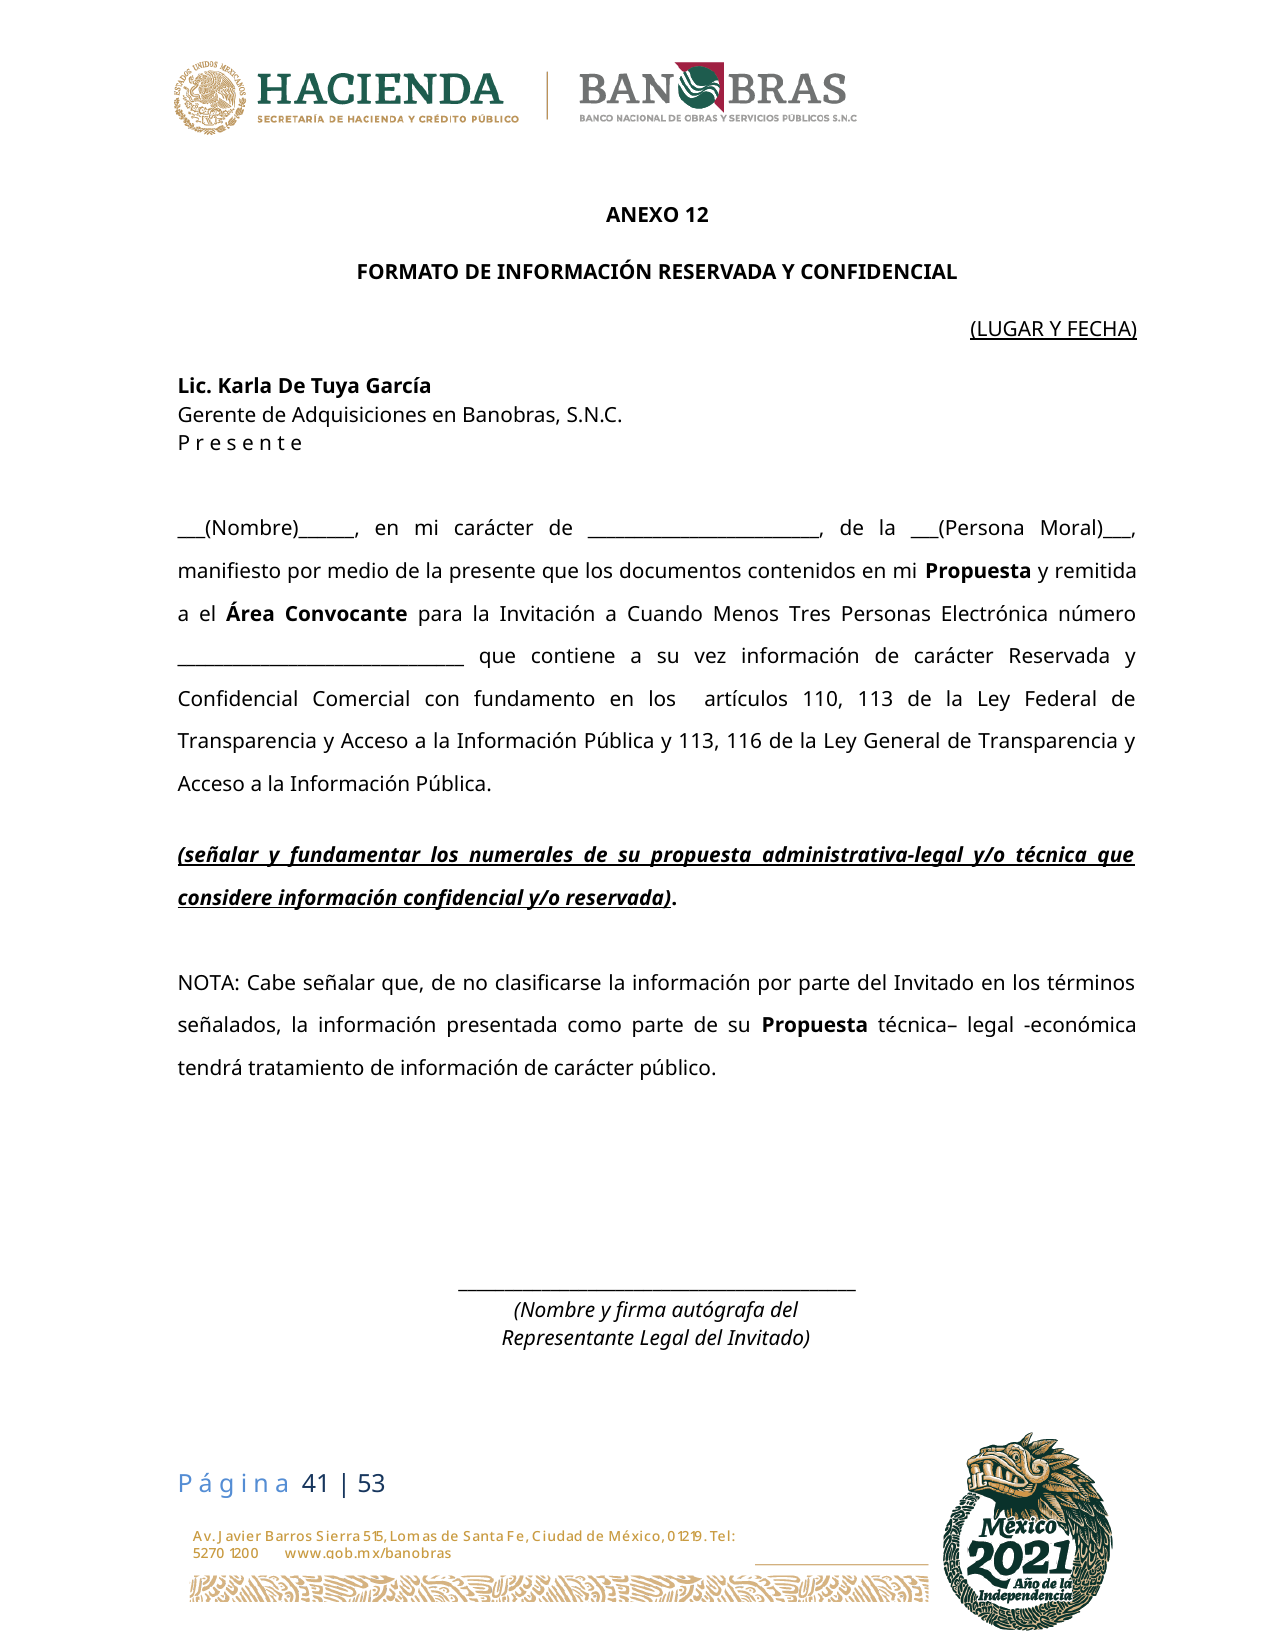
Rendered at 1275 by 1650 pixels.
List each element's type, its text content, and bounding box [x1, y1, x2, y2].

text ___(Nombre)______, en mi carácter de _________________________, de la ___(Persona Moral)___, manifiesto por medio de la presente que los documentos contenidos en mi Propuesta y remitida a el Área Convocante para la Invitación a Cuando Menos Tres Personas Electrónica número _______________________________ que contiene a su vez información de carácter Reservada y Confidencial Comercial con fundamento en los artículos 110, 113 de la Ley Federal de Transparencia y Acceso a la Información Pública y 113, 116 de la Ley General de Transparencia y Acceso a la Información Pública. [177, 513, 1137, 797]
text (señalar y fundamentar los numerales de su propuesta administrativa-legal y/o técnica que considere información confidencial y/o reservada). [177, 840, 1137, 911]
text Gerente de Adquisiciones en Banobras, S.N.C. [177, 400, 1137, 428]
text (LUGAR Y FECHA) [177, 314, 1137, 343]
text FORMATO DE INFORMACIÓN RESERVADA Y CONFIDENCIAL [177, 257, 1137, 286]
text Lic. Karla De Tuya García [177, 371, 1137, 400]
text ANEXO 12 [177, 201, 1137, 229]
text NOTA: Cabe señalar que, de no clasificarse la información por parte del Invitado en los términos señalados, la información presentada como parte de su Propuesta técnica– legal -económica tendrá tratamiento de información de carácter público. [177, 968, 1137, 1082]
picture [150, 43, 871, 143]
text Representante Legal del Invitado) [177, 1323, 1137, 1352]
text (Nombre y firma autógrafa del [177, 1295, 1137, 1323]
text ___________________________________________ [177, 1266, 1137, 1295]
text P r e s e n t e [177, 428, 1137, 457]
picture [177, 1424, 1137, 1638]
